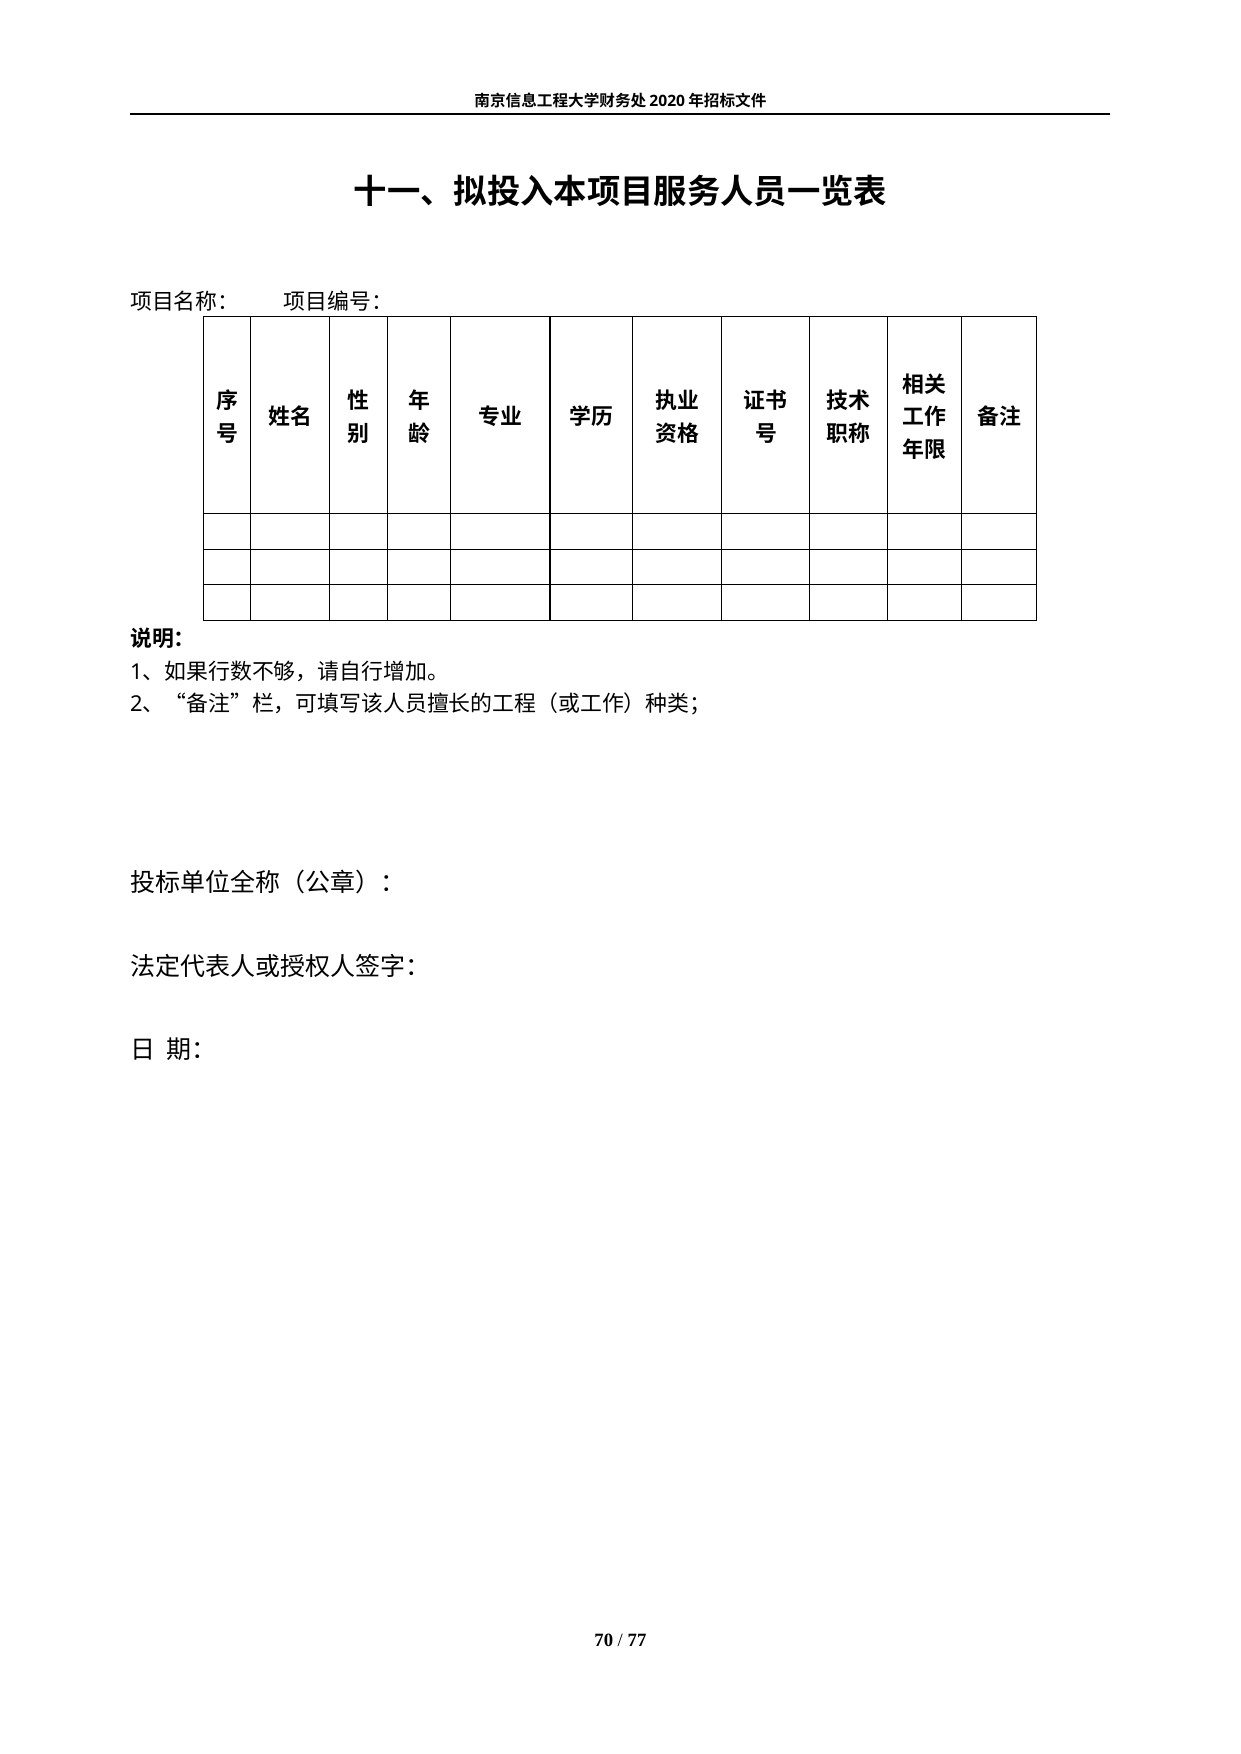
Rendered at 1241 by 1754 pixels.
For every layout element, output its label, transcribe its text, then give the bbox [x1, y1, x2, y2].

table_cell [204, 585, 250, 620]
table_cell [451, 585, 549, 620]
table_cell [251, 585, 329, 620]
table_cell [251, 514, 329, 549]
table_cell [888, 514, 961, 549]
text 投标单位全称（公章）： [130, 848, 1110, 913]
table_cell [633, 585, 721, 620]
text 说明： [130, 621, 1110, 653]
table_header 技术职称 [810, 317, 887, 513]
table_header 序号 [204, 317, 250, 513]
text 日 期： [130, 1015, 1110, 1080]
table_cell [888, 585, 961, 620]
table_header 相关工作年限 [888, 317, 961, 513]
table_cell [633, 550, 721, 584]
table_header 性别 [330, 317, 387, 513]
text 项目名称： 项目编号： [130, 283, 1110, 316]
table_header 专业 [451, 317, 549, 513]
table_cell [722, 514, 809, 549]
table_cell [204, 550, 250, 584]
table_cell [251, 550, 329, 584]
table_cell [962, 550, 1036, 584]
table_cell [633, 514, 721, 549]
table_cell [962, 514, 1036, 549]
table_cell [204, 514, 250, 549]
table_cell [722, 550, 809, 584]
table_header 年龄 [388, 317, 450, 513]
table_cell [810, 550, 887, 584]
text 1、如果行数不够，请自行增加。 [130, 653, 1110, 686]
table_cell [330, 585, 387, 620]
table_header 执业 资格 [633, 317, 721, 513]
text 法定代表人或授权人签字： [130, 932, 1110, 997]
table_cell [551, 514, 632, 549]
subtitle 十一、拟投入本项目服务人员一览表 [130, 156, 1110, 221]
table_header 姓名 [251, 317, 329, 513]
table_cell [388, 585, 450, 620]
table_cell [551, 585, 632, 620]
table_cell [551, 550, 632, 584]
table_cell [888, 550, 961, 584]
table_cell [330, 550, 387, 584]
table_cell [962, 585, 1036, 620]
table_header 备注 [962, 317, 1036, 513]
table_cell [330, 514, 387, 549]
table_cell [722, 585, 809, 620]
table_header 学历 [551, 317, 632, 513]
table_cell [810, 585, 887, 620]
table_cell [810, 514, 887, 549]
table_cell [388, 550, 450, 584]
text 2、“备注”栏，可填写该人员擅长的工程（或工作）种类； [130, 686, 1110, 718]
table_cell [388, 514, 450, 549]
table_header 证书号 [722, 317, 809, 513]
table_cell [451, 514, 549, 549]
table_cell [451, 550, 549, 584]
